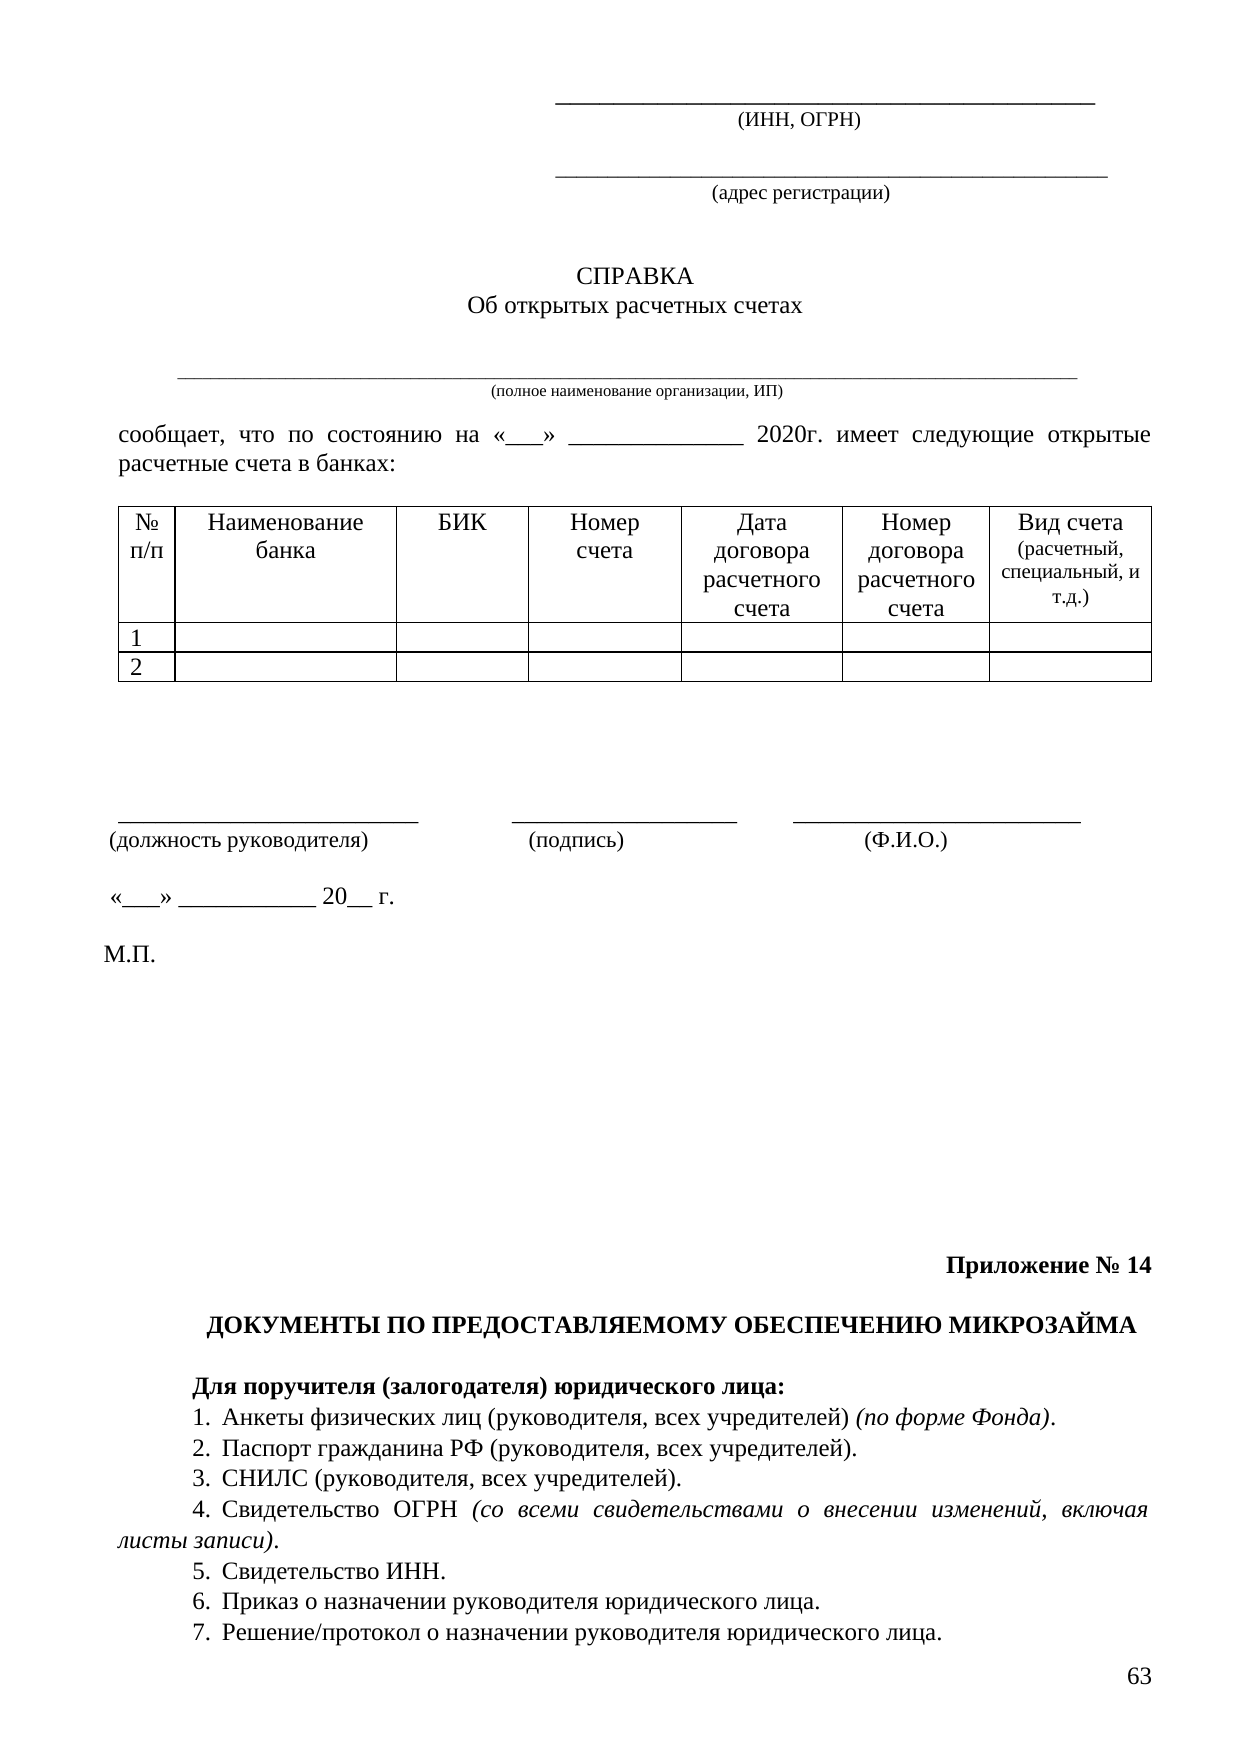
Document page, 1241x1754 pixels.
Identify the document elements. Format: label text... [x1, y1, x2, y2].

list Паспорт гражданина РФ (руководителя, всех учредителей). [118, 1433, 1152, 1462]
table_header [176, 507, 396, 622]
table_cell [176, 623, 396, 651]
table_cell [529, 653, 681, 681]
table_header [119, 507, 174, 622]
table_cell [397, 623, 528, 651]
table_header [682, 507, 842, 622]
text сообщает, что по состоянию на «___» ______________ 2020г. имеет следующие открытые расчетные счета в банках: [118, 419, 1152, 477]
list Свидетельство ИНН. [118, 1556, 1152, 1584]
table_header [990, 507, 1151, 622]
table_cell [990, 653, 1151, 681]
text «___» ___________ 20__ г. [103, 881, 1152, 910]
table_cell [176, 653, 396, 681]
text М.П. [103, 939, 1152, 967]
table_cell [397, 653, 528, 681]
list СНИЛС (руководителя, всех учредителей). [118, 1463, 1152, 1492]
list ДОКУМЕНТЫ ПО ПРЕДОСТАВЛЯЕМОМУ ОБЕСПЕЧЕНИЮ МИКРОЗАЙМА [118, 1310, 1152, 1339]
list Решение/протокол о назначении руководителя юридического лица. [118, 1617, 1152, 1646]
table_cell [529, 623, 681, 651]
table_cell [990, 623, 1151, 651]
text (должность руководителя) (подпись) (Ф.И.О.) [103, 826, 1152, 852]
text (полное наименование организации, ИП) [118, 381, 1152, 400]
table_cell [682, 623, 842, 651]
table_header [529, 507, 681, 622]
list Приказ о назначении руководителя юридического лица. [118, 1586, 1152, 1615]
text ________________________ __________________ _______________________ [118, 797, 1152, 826]
list Анкеты физических лиц (руководителя, всех учредителей) (по форме Фонда). [118, 1402, 1152, 1431]
text Приложение № 14 [118, 1250, 1152, 1279]
text ____________________________________________________________________________________________________________ [118, 362, 1152, 381]
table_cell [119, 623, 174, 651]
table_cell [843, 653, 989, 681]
list Свидетельство ОГРН (со всеми свидетельствами о внесении изменений, включая листы записи). [118, 1494, 1152, 1554]
list Для поручителя (залогодателя) юридического лица: [118, 1371, 1152, 1400]
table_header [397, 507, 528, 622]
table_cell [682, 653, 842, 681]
text Об открытых расчетных счетах [118, 290, 1152, 319]
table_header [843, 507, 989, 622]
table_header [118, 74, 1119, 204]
text СПРАВКА [118, 261, 1152, 290]
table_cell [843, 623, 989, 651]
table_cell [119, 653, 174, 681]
